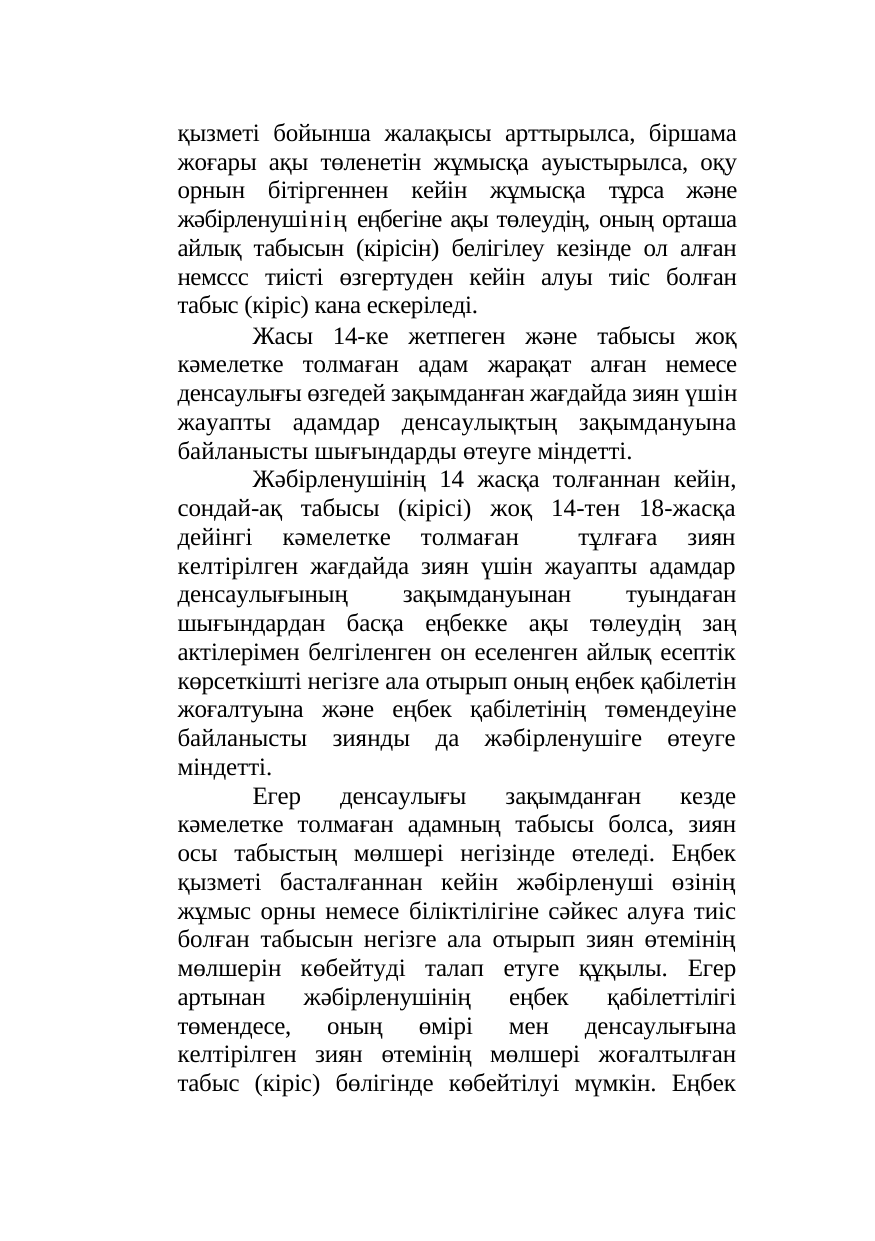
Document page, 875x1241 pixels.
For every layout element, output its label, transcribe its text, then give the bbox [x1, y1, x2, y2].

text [177, 118, 737, 319]
text Жәбірленушінің 14 жасқа толғаннан кейін, сондай-ақ табысы (кірісі) жоқ 14-тен 18-жасқа дейінгі кәмелетке толмаған тұлғаға зиян келтірілген жағдайда зиян үшін жауапты адамдар денсаулығының зақымдануынан туындаған шығындардан басқа еңбекке ақы төлеудің заң актілерімен белгіленген он еселенген айлық есептік көрсеткішті негізге ала отырып оның еңбек қабілетін жоғалтуына және еңбек қабілетінің төмендеуіне байланысты зиянды да жәбірленушіге өтеуге міндетті. [177, 464, 736, 781]
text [177, 781, 736, 1097]
text Жасы 14-ке жетпеген және табысы жоқ кәмелетке толмаған адам жарақат алған немесе денсаулығы өзгедей зақымданған жағдайда зиян үшін жауапты адамдар денсаулықтың зақымдануына байланысты шығындарды өтеуге міндетті. [177, 321, 737, 464]
